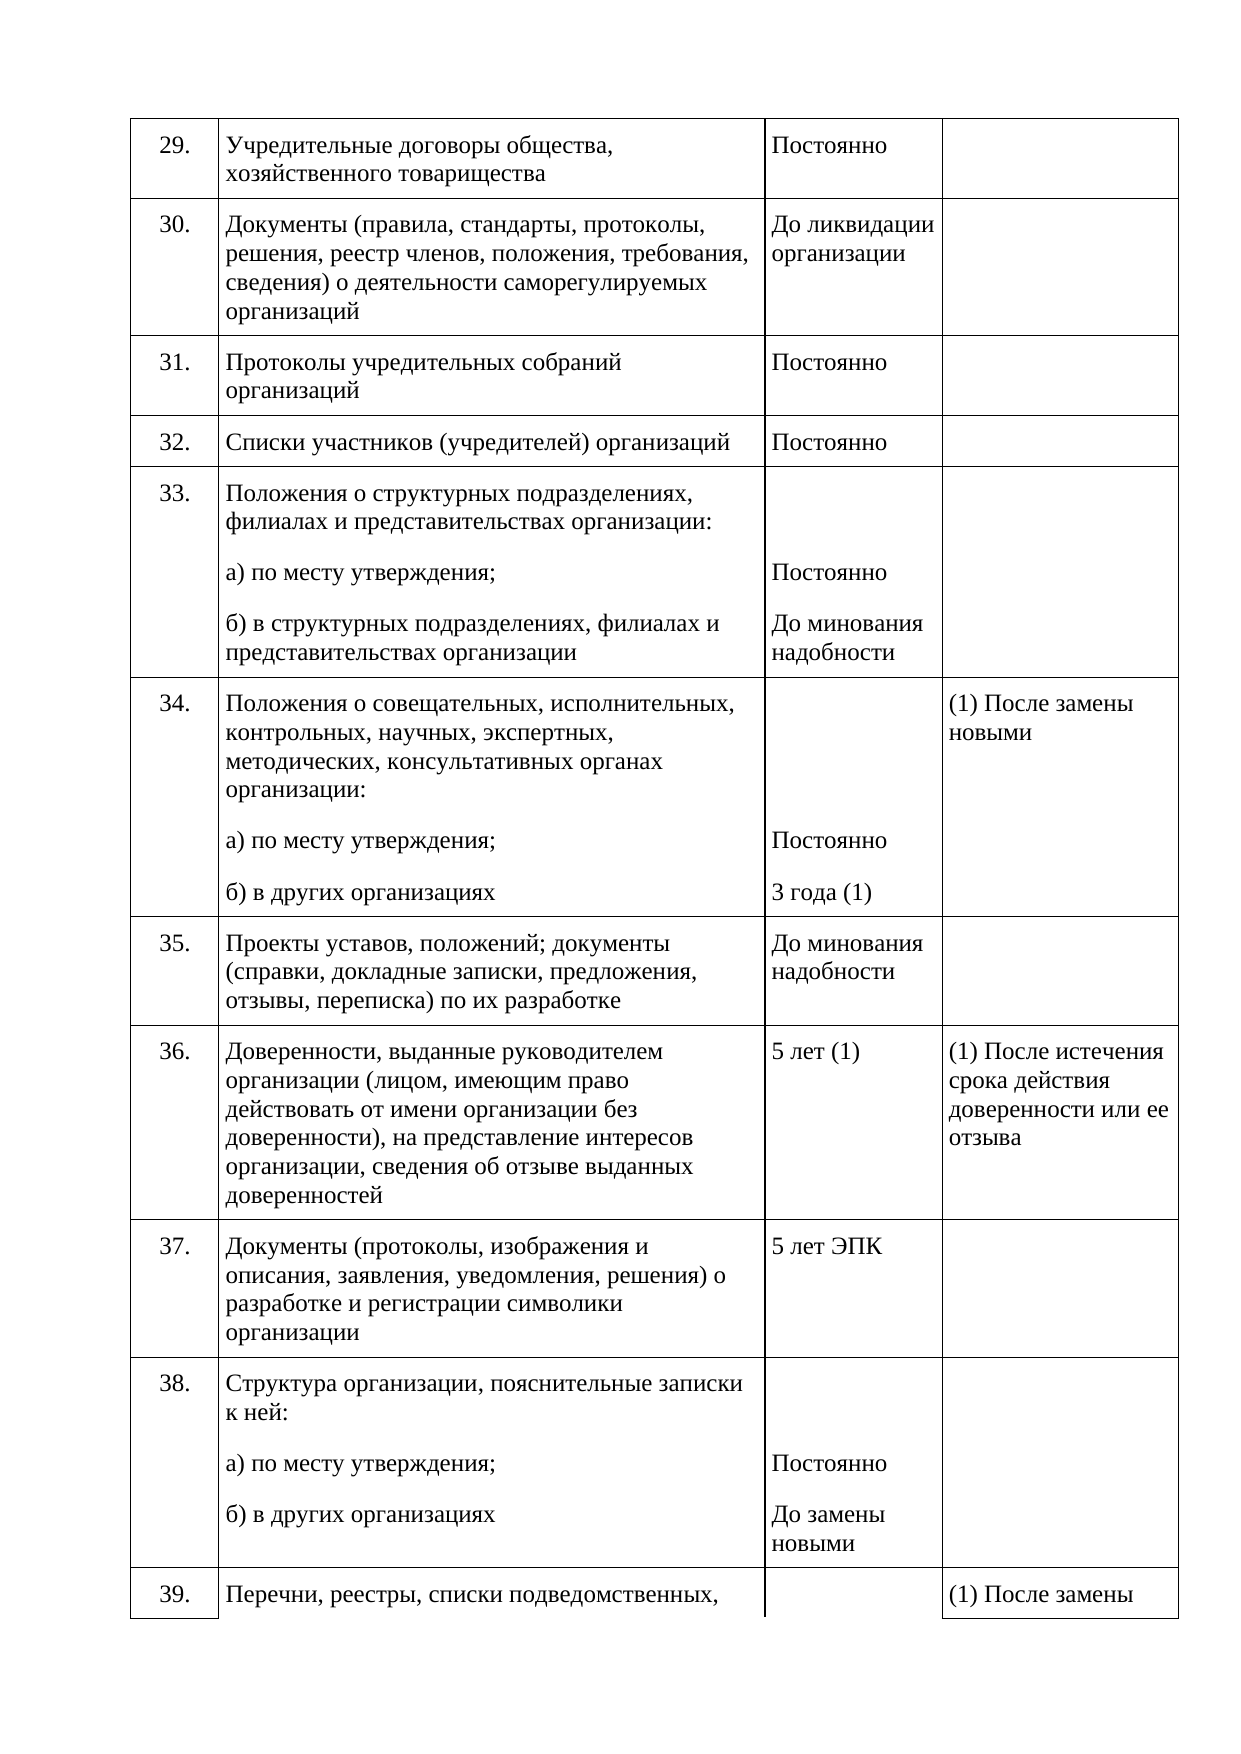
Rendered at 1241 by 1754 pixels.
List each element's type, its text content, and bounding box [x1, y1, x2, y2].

table_cell [943, 1220, 1178, 1357]
table_cell Положения о структурных подразделениях, филиалах и представительствах организации: [219, 467, 764, 546]
table_cell 33. [131, 467, 218, 677]
table_cell б) в других организациях [219, 865, 764, 916]
table_cell 36. [131, 1026, 218, 1219]
table_cell [765, 1568, 942, 1618]
table_cell Положения о совещательных, исполнительных, контрольных, научных, экспертных, методических, консультативных органах организации: [219, 678, 764, 814]
table_cell 39. [131, 1568, 218, 1618]
table_cell 35. [131, 917, 218, 1024]
table_cell 29. [131, 119, 218, 198]
table_cell 30. [131, 199, 218, 335]
table_cell Списки участников (учредителей) организаций [219, 416, 764, 466]
table_cell [943, 336, 1178, 415]
table_cell 31. [131, 336, 218, 415]
table_cell б) в структурных подразделениях, филиалах и представительствах организации [219, 597, 764, 677]
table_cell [219, 1568, 765, 1618]
table_cell 38. [131, 1358, 218, 1567]
table_cell До замены новыми [766, 1488, 942, 1567]
table_cell Постоянно [766, 336, 942, 415]
table_cell До минования надобности [766, 917, 942, 1024]
table_cell 37. [131, 1220, 218, 1357]
table_cell [943, 199, 1178, 335]
table_cell 5 лет ЭПК [766, 1220, 942, 1357]
table_cell Документы (протоколы, изображения и описания, заявления, уведомления, решения) о разработке и регистрации символики организации [219, 1220, 764, 1357]
table_cell [943, 416, 1178, 466]
table_cell Структура организации, пояснительные записки к ней: [219, 1358, 764, 1436]
table_cell Постоянно [766, 416, 942, 466]
table_cell (1) После истечения срока действия доверенности или ее отзыва [943, 1026, 1178, 1219]
table_cell 5 лет (1) [766, 1026, 942, 1219]
table_cell [943, 1358, 1178, 1567]
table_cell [943, 1568, 1178, 1618]
table_cell Постоянно [766, 119, 942, 198]
table_cell [766, 467, 942, 546]
table_cell Постоянно [766, 546, 942, 597]
table_cell До минования надобности [766, 597, 942, 677]
table_cell а) по месту утверждения; [219, 1436, 764, 1487]
table_cell Постоянно [766, 814, 942, 865]
table_cell а) по месту утверждения; [219, 814, 764, 865]
table_cell [943, 467, 1178, 677]
table_cell [943, 917, 1178, 1024]
table_cell а) по месту утверждения; [219, 546, 764, 597]
table_cell Доверенности, выданные руководителем организации (лицом, имеющим право действовать от имени организации без доверенности), на представление интересов организации, сведения об отзыве выданных доверенностей [219, 1026, 764, 1219]
table_cell [766, 1358, 942, 1436]
table_cell (1) После замены новыми [943, 678, 1178, 916]
table_cell Документы (правила, стандарты, протоколы, решения, реестр членов, положения, требования, сведения) о деятельности саморегулируемых организаций [219, 199, 764, 335]
table_cell 32. [131, 416, 218, 466]
table_cell Постоянно [766, 1436, 942, 1487]
table_cell б) в других организациях [219, 1488, 764, 1567]
table_cell [766, 678, 942, 814]
table_cell 3 года (1) [766, 865, 942, 916]
table_cell [943, 119, 1178, 198]
table_cell 34. [131, 678, 218, 916]
table_cell Протоколы учредительных собраний организаций [219, 336, 764, 415]
table_cell Учредительные договоры общества, хозяйственного товарищества [219, 119, 764, 198]
table_cell Проекты уставов, положений; документы (справки, докладные записки, предложения, отзывы, переписка) по их разработке [219, 917, 764, 1024]
table_cell До ликвидации организации [766, 199, 942, 335]
